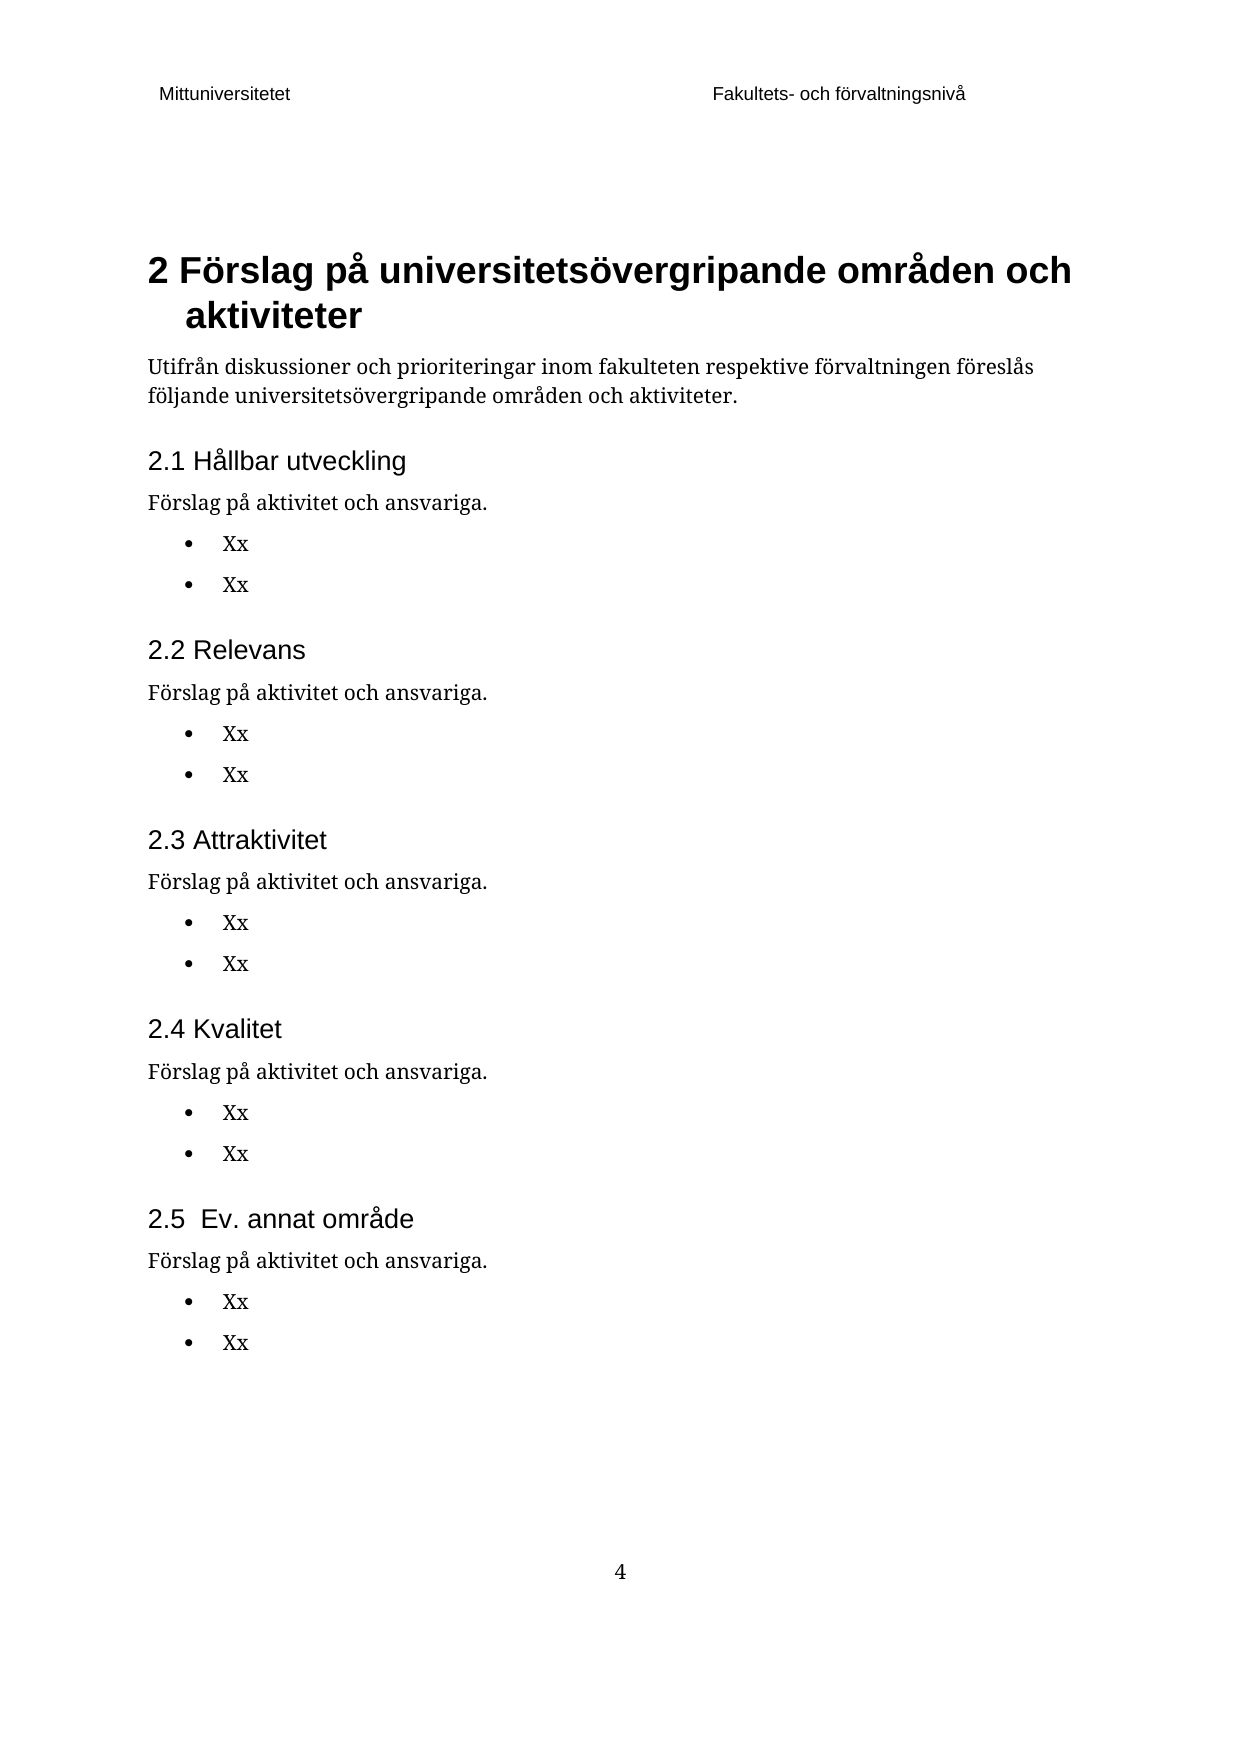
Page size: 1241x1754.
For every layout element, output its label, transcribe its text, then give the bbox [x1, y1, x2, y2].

list Xx [185, 570, 1092, 599]
list Xx [185, 1139, 1092, 1167]
text Förslag på aktivitet och ansvariga. [148, 1246, 1092, 1275]
list Xx [185, 1328, 1092, 1357]
text Attraktivitet [148, 819, 1092, 855]
text Ev. annat område [148, 1198, 1092, 1234]
text Förslag på aktivitet och ansvariga. [148, 488, 1092, 517]
text Förslag på aktivitet och ansvariga. [148, 1057, 1092, 1085]
text Utifrån diskussioner och prioriteringar inom fakulteten respektive förvaltningen föreslås följande universitetsövergripande områden och aktiviteter. [148, 352, 1092, 409]
list Xx [185, 1287, 1092, 1316]
list Xx [185, 760, 1092, 788]
text Relevans [148, 630, 1092, 666]
text Förslag på universitetsövergripande områden och aktiviteter [148, 245, 1092, 337]
list Xx [185, 529, 1092, 558]
text Förslag på aktivitet och ansvariga. [148, 678, 1092, 706]
list Xx [185, 719, 1092, 747]
list Xx [185, 908, 1092, 937]
text Kvalitet [148, 1009, 1092, 1044]
text Hållbar utveckling [148, 441, 1092, 476]
text Förslag på aktivitet och ansvariga. [148, 867, 1092, 896]
list Xx [185, 949, 1092, 978]
list Xx [185, 1098, 1092, 1126]
